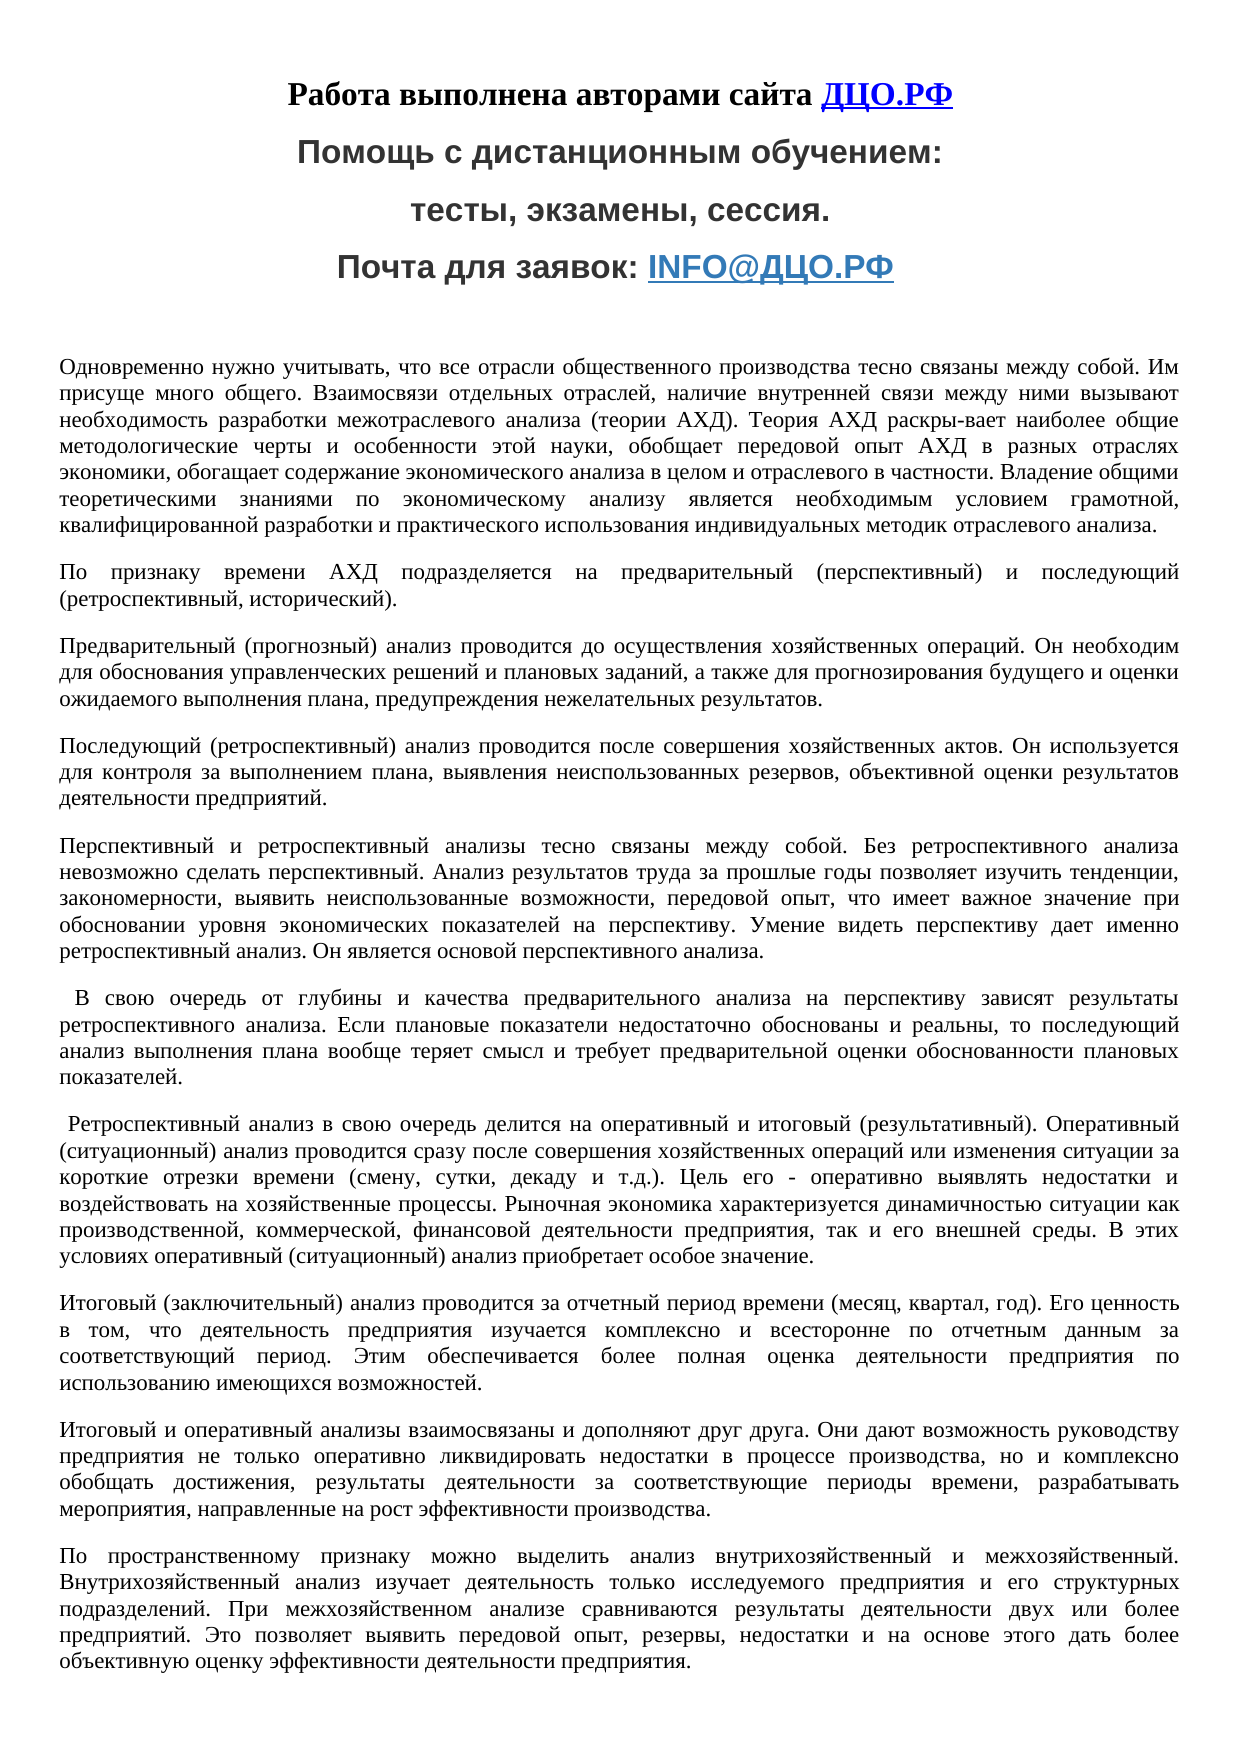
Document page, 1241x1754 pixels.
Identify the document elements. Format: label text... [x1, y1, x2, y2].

text Предварительный (прогнозный) анализ проводится до осуществления хозяйственных операций. Он необходим для обоснования управленческих решений и плановых заданий, а также для прогнозирования будущего и оценки ожидаемого выполнения плана, предупреждения нежелательных результатов. [59, 632, 1181, 711]
text По пространственному признаку можно выделить анализ внутрихозяйственный и межхозяйственный. Внутрихозяйственный анализ изучает деятельность только исследуемого предприятия и его структурных подразделений. При межхозяйственном анализе сравниваются результаты деятельности двух или более предприятий. Это позволяет выявить передовой опыт, резервы, недостатки и на основе этого дать более объективную оценку эффективности деятельности предприятия. [59, 1542, 1181, 1674]
text Итоговый и оперативный анализы взаимосвязаны и дополняют друг друга. Они дают возможность руководству предприятия не только оперативно ликвидировать недостатки в процессе производства, но и комплексно обобщать достижения, результаты деятельности за соответствующие периоды времени, разрабатывать мероприятия, направленные на рост эффективности производства. [59, 1416, 1181, 1521]
text В свою очередь от глубины и качества предварительного анализа на перспективу зависят результаты ретроспективного анализа. Если плановые показатели недостаточно обоснованы и реальны, то последующий анализ выполнения плана вообще теряет смысл и требует предварительной оценки обоснованности плановых показателей. [59, 984, 1181, 1090]
text Ретроспективный анализ в свою очередь делится на оперативный и итоговый (результативный). Оперативный (ситуационный) анализ проводится сразу после совершения хозяйственных операций или изменения ситуации за короткие отрезки времени (смену, сутки, декаду и т.д.). Цель его - оперативно выявлять недостатки и воздействовать на хозяйственные процессы. Рыночная экономика характеризуется динамичностью ситуации как производственной, коммерческой, финансовой деятельности предприятия, так и его внешней среды. В этих условиях оперативный (ситуационный) анализ приобретает особое значение. [59, 1111, 1181, 1269]
text Перспективный и ретроспективный анализы тесно связаны между собой. Без ретроспективного анализа невозможно сделать перспективный. Анализ результатов труда за прошлые годы позволяет изучить тенденции, закономерности, выявить неиспользованные возможности, передовой опыт, что имеет важное значение при обосновании уровня экономических показателей на перспективу. Умение видеть перспективу дает именно ретроспективный анализ. Он является основой перспективного анализа. [59, 832, 1181, 963]
text Итоговый (заключительный) анализ проводится за отчетный период времени (месяц, квартал, год). Его ценность в том, что деятельность предприятия изучается комплексно и всесторонне по отчетным данным за соответствующий период. Этим обеспечивается более полная оценка деятельности предприятия по использованию имеющихся возможностей. [59, 1289, 1181, 1395]
text Последующий (ретроспективный) анализ проводится после совершения хозяйственных актов. Он используется для контроля за выполнением плана, выявления неиспользованных резервов, объективной оценки результатов деятельности предприятий. [59, 732, 1181, 811]
text Одновременно нужно учитывать, что все отрасли общественного производства тесно связаны между собой. Им присуще много общего. Взаимосвязи отдельных отраслей, наличие внутренней связи между ними вызывают необходимость разработки межотраслевого анализа (теории АХД). Теория АХД раскры-вает наиболее общие методологические черты и особенности этой науки, обобщает передовой опыт АХД в разных отраслях экономики, обогащает содержание экономического анализа в целом и отраслевого в частности. Владение общими теоретическими знаниями по экономическому анализу является необходимым условием грамотной, квалифицированной разработки и практического использования индивидуальных методик отраслевого анализа. [59, 353, 1181, 537]
text По признаку времени АХД подразделяется на предварительный (перспективный) и последующий (ретроспективный, исторический). [59, 558, 1181, 611]
